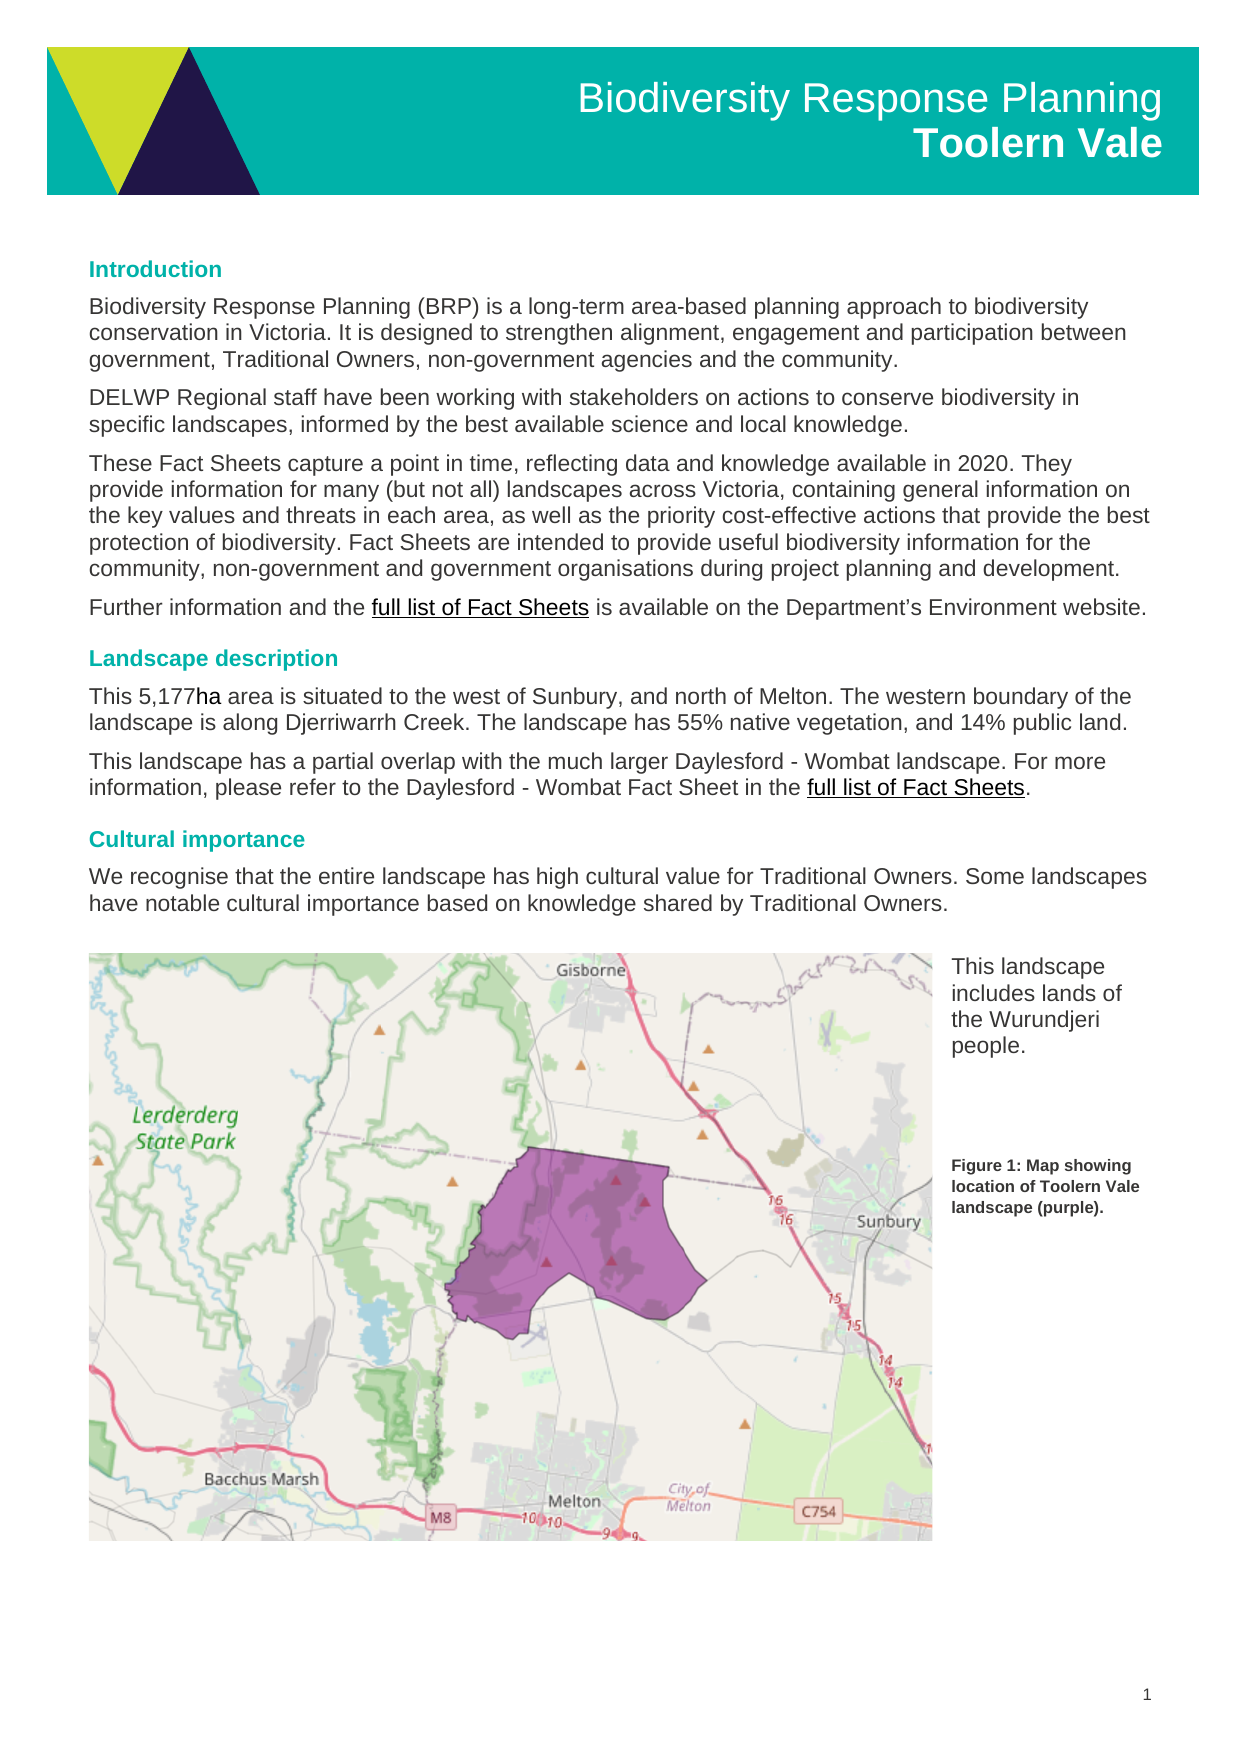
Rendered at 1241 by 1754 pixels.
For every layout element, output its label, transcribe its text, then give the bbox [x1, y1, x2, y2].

subtitle Cultural importance [89, 826, 1152, 853]
text This 5,177ha area is situated to the west of Sunbury, and north of Melton. The western boundary of the landscape is along Djerriwarrh Creek. The landscape has 55% native vegetation, and 14% public land. [89, 683, 1152, 735]
picture [88, 953, 933, 1541]
subtitle Landscape description [89, 645, 1152, 672]
text Further information and the full list of Fact Sheets is available on the Department’s Environment website. [89, 594, 1152, 620]
subtitle Introduction [89, 255, 1152, 282]
text Figure 1: Map showing location of Toolern Vale landscape (purple). [933, 1154, 1152, 1217]
text These Fact Sheets capture a point in time, reflecting data and knowledge available in 2020. They provide information for many (but not all) landscapes across Victoria, containing general information on the key values and threats in each area, as well as the priority cost-effective actions that provide the best protection of biodiversity. Fact Sheets are intended to provide useful biodiversity information for the community, non-government and government organisations during project planning and development. [89, 449, 1152, 581]
text DELWP Regional staff have been working with stakeholders on actions to conserve biodiversity in specific landscapes, informed by the best available science and local knowledge. [89, 384, 1152, 437]
text This landscape has a partial overlap with the much larger Daylesford - Wombat landscape. For more information, please refer to the Daylesford - Wombat Fact Sheet in the full list of Fact Sheets. [89, 748, 1152, 801]
text We recognise that the entire landscape has high cultural value for Traditional Owners. Some landscapes have notable cultural importance based on knowledge shared by Traditional Owners. [89, 863, 1152, 916]
text This landscape includes lands of the Wurundjeri people. [933, 953, 1152, 1059]
text Biodiversity Response Planning (BRP) is a long-term area-based planning approach to biodiversity conservation in Victoria. It is designed to strengthen alignment, engagement and participation between government, Traditional Owners, non-government agencies and the community. [89, 293, 1152, 372]
